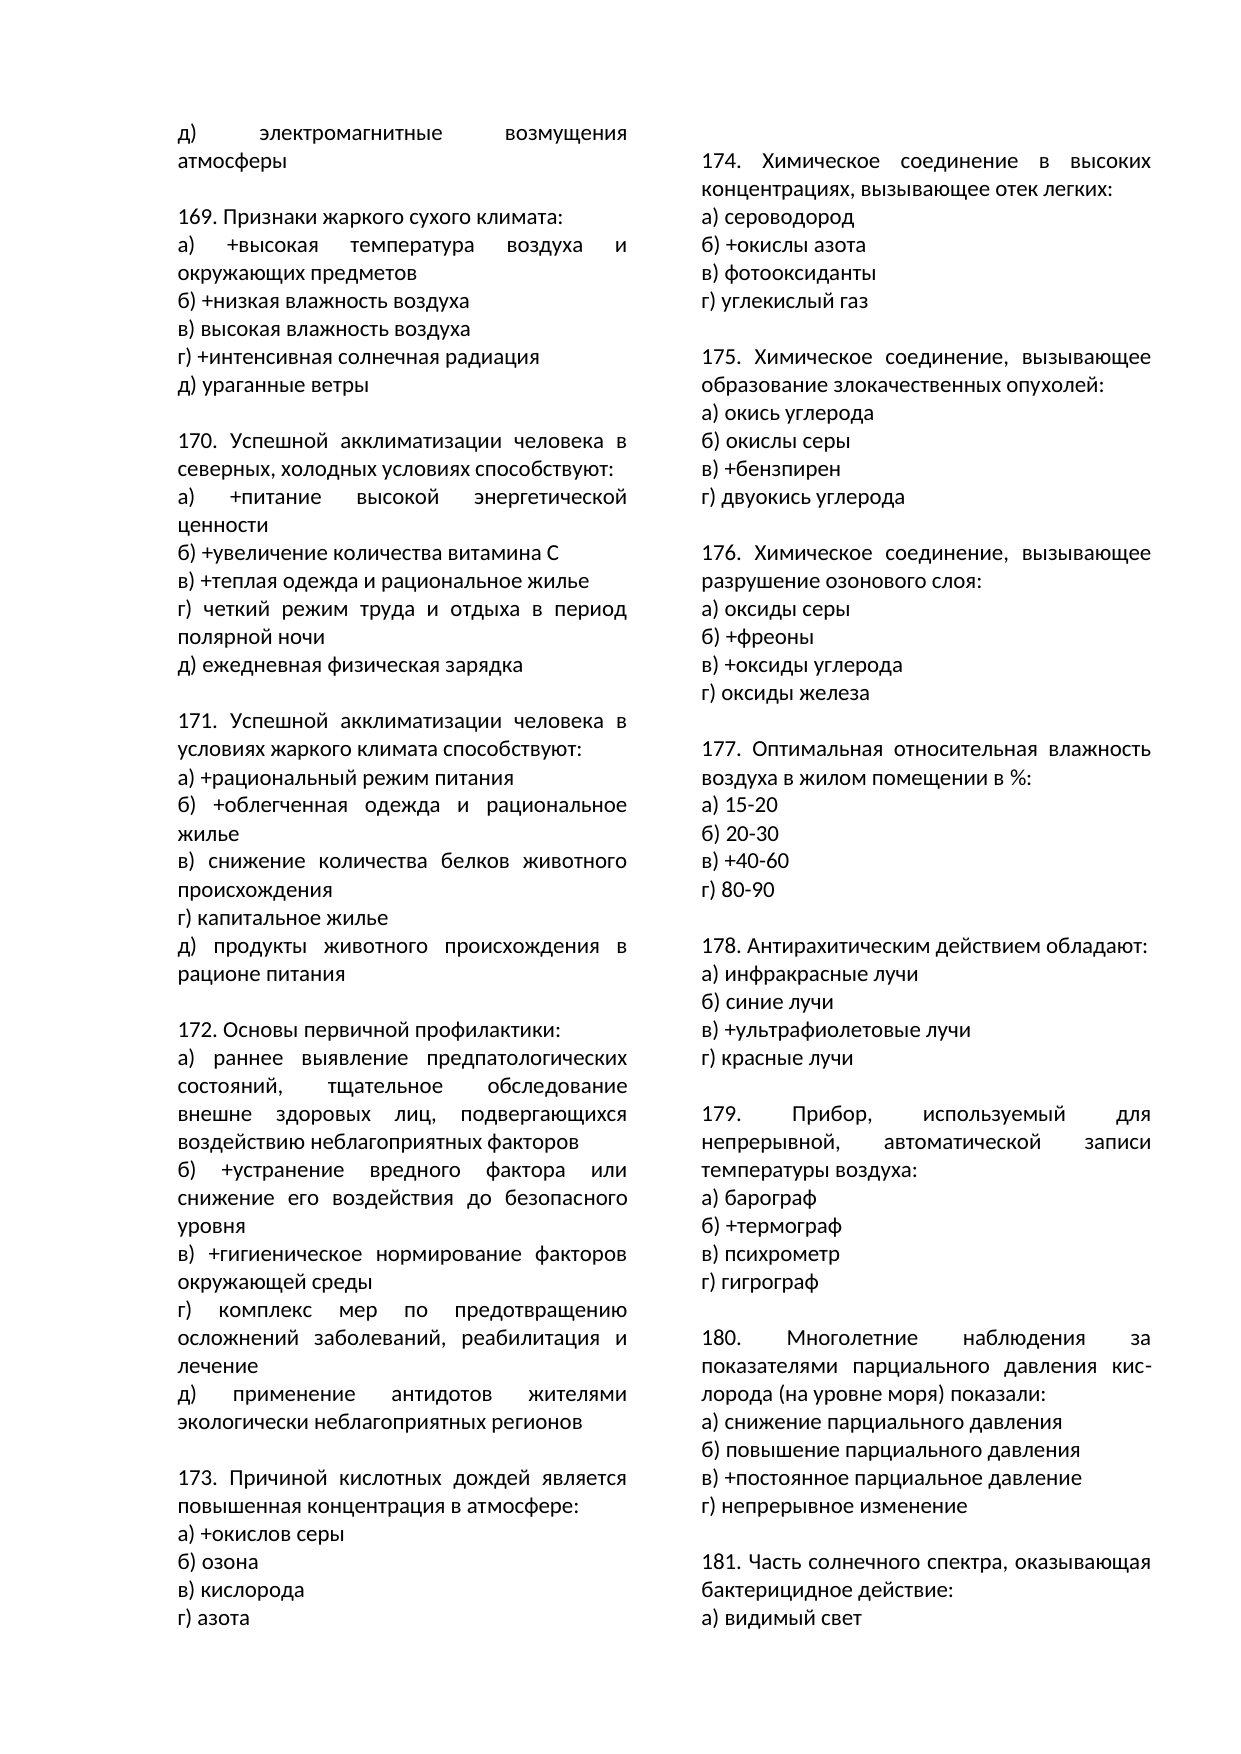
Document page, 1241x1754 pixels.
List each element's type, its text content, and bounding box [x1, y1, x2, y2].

text б) окислы серы [701, 426, 1152, 454]
text в) +ультрафиолетовые лучи [701, 1015, 1152, 1043]
text а) окись углерода [701, 398, 1152, 426]
text 171. Успешной акклиматизации человека в условиях жаркого климата способствуют: [177, 707, 627, 763]
text г) 80-90 [701, 875, 1152, 903]
text г) непрерывное изменение [701, 1491, 1152, 1519]
text в) +40-60 [701, 847, 1152, 875]
text в) +постоянное парциальное давление [701, 1463, 1152, 1491]
text 181. Часть солнечного спектра, оказывающая бактерицидное действие: [701, 1547, 1152, 1603]
text в) кислорода [177, 1575, 627, 1603]
text а) +рациональный режим питания [177, 763, 627, 791]
text б) синие лучи [701, 987, 1152, 1015]
text д) ежедневная физическая зарядка [177, 651, 627, 678]
text 176. Химическое соединение, вызывающее разрушение озонового слоя: [701, 538, 1152, 594]
text а) +питание высокой энергетической ценности [177, 482, 627, 538]
text а) инфракрасные лучи [701, 959, 1152, 987]
text б) +устранение вредного фактора или снижение его воздействия до безопасного уровня [177, 1155, 627, 1239]
text 180. Многолетние наблюдения за показателями парциального давления кислорода (на уровне моря) показали: [701, 1323, 1152, 1407]
text д) ураганные ветры [177, 370, 627, 398]
text а) видимый свет [701, 1603, 1152, 1631]
text г) красные лучи [701, 1043, 1152, 1071]
text в) +оксиды углерода [701, 651, 1152, 678]
text б) +облегченная одежда и рациональное жилье [177, 791, 627, 847]
text б) повышение парциального давления [701, 1435, 1152, 1463]
text а) раннее выявление предпатологических состояний, тщательное обследование внешне здоровых лиц, подвергающихся воздействию неблагоприятных факторов [177, 1043, 627, 1155]
text б) озона [177, 1547, 627, 1575]
text а) +высокая температура воздуха и окружающих предметов [177, 230, 627, 286]
text б) +термограф [701, 1211, 1152, 1239]
text 170. Успешной акклиматизации человека в северных, холодных условиях способствуют: [177, 426, 627, 482]
text 173. Причиной кислотных дождей является повышенная концентрация в атмосфере: [177, 1463, 627, 1519]
text г) +интенсивная солнечная радиация [177, 342, 627, 370]
text в) +бензпирен [701, 454, 1152, 482]
text г) четкий режим труда и отдыха в период полярной ночи [177, 594, 627, 651]
text г) капитальное жилье [177, 903, 627, 931]
text 177. Оптимальная относительная влажность воздуха в жилом помещении в %: [701, 734, 1152, 791]
text а) 15-20 [701, 791, 1152, 819]
text б) +низкая влажность воздуха [177, 286, 627, 314]
text б) +окислы азота [701, 230, 1152, 258]
text г) азота [177, 1603, 627, 1631]
text 169. Признаки жаркого сухого климата: [177, 202, 627, 230]
text а) сероводород [701, 202, 1152, 230]
text б) 20-30 [701, 819, 1152, 847]
text в) фотооксиданты [701, 258, 1152, 286]
text в) +гигиеническое нормирование факторов окружающей среды [177, 1239, 627, 1295]
text г) гигрограф [701, 1267, 1152, 1295]
text г) углекислый газ [701, 286, 1152, 314]
text а) снижение парциального давления [701, 1407, 1152, 1435]
text а) оксиды серы [701, 594, 1152, 622]
text 179. Прибор, используемый для непрерывной, автоматической записи температуры воздуха: [701, 1099, 1152, 1183]
text 175. Химическое соединение, вызывающее образование злокачественных опухолей: [701, 342, 1152, 398]
text в) высокая влажность воздуха [177, 314, 627, 342]
text б) +увеличение количества витамина С [177, 538, 627, 566]
text д) применение антидотов жителями экологически неблагоприятных регионов [177, 1379, 627, 1435]
text г) комплекс мер по предотвращению осложнений заболеваний, реабилитация и лечение [177, 1295, 627, 1379]
text в) +теплая одежда и рациональное жилье [177, 566, 627, 594]
text а) +окислов серы [177, 1519, 627, 1547]
text в) снижение количества белков животного происхождения [177, 847, 627, 903]
text в) психрометр [701, 1239, 1152, 1267]
text г) оксиды железа [701, 678, 1152, 707]
text г) двуокись углерода [701, 482, 1152, 510]
text 172. Основы первичной профилактики: [177, 1015, 627, 1043]
text 174. Химическое соединение в высоких концентрациях, вызывающее отек легких: [701, 146, 1152, 202]
text 178. Антирахитическим действием обладают: [701, 931, 1152, 959]
text а) барограф [701, 1183, 1152, 1211]
text д) продукты животного происхождения в рационе питания [177, 931, 627, 987]
text д) электромагнитные возмущения атмосферы [177, 118, 627, 174]
text б) +фреоны [701, 622, 1152, 651]
